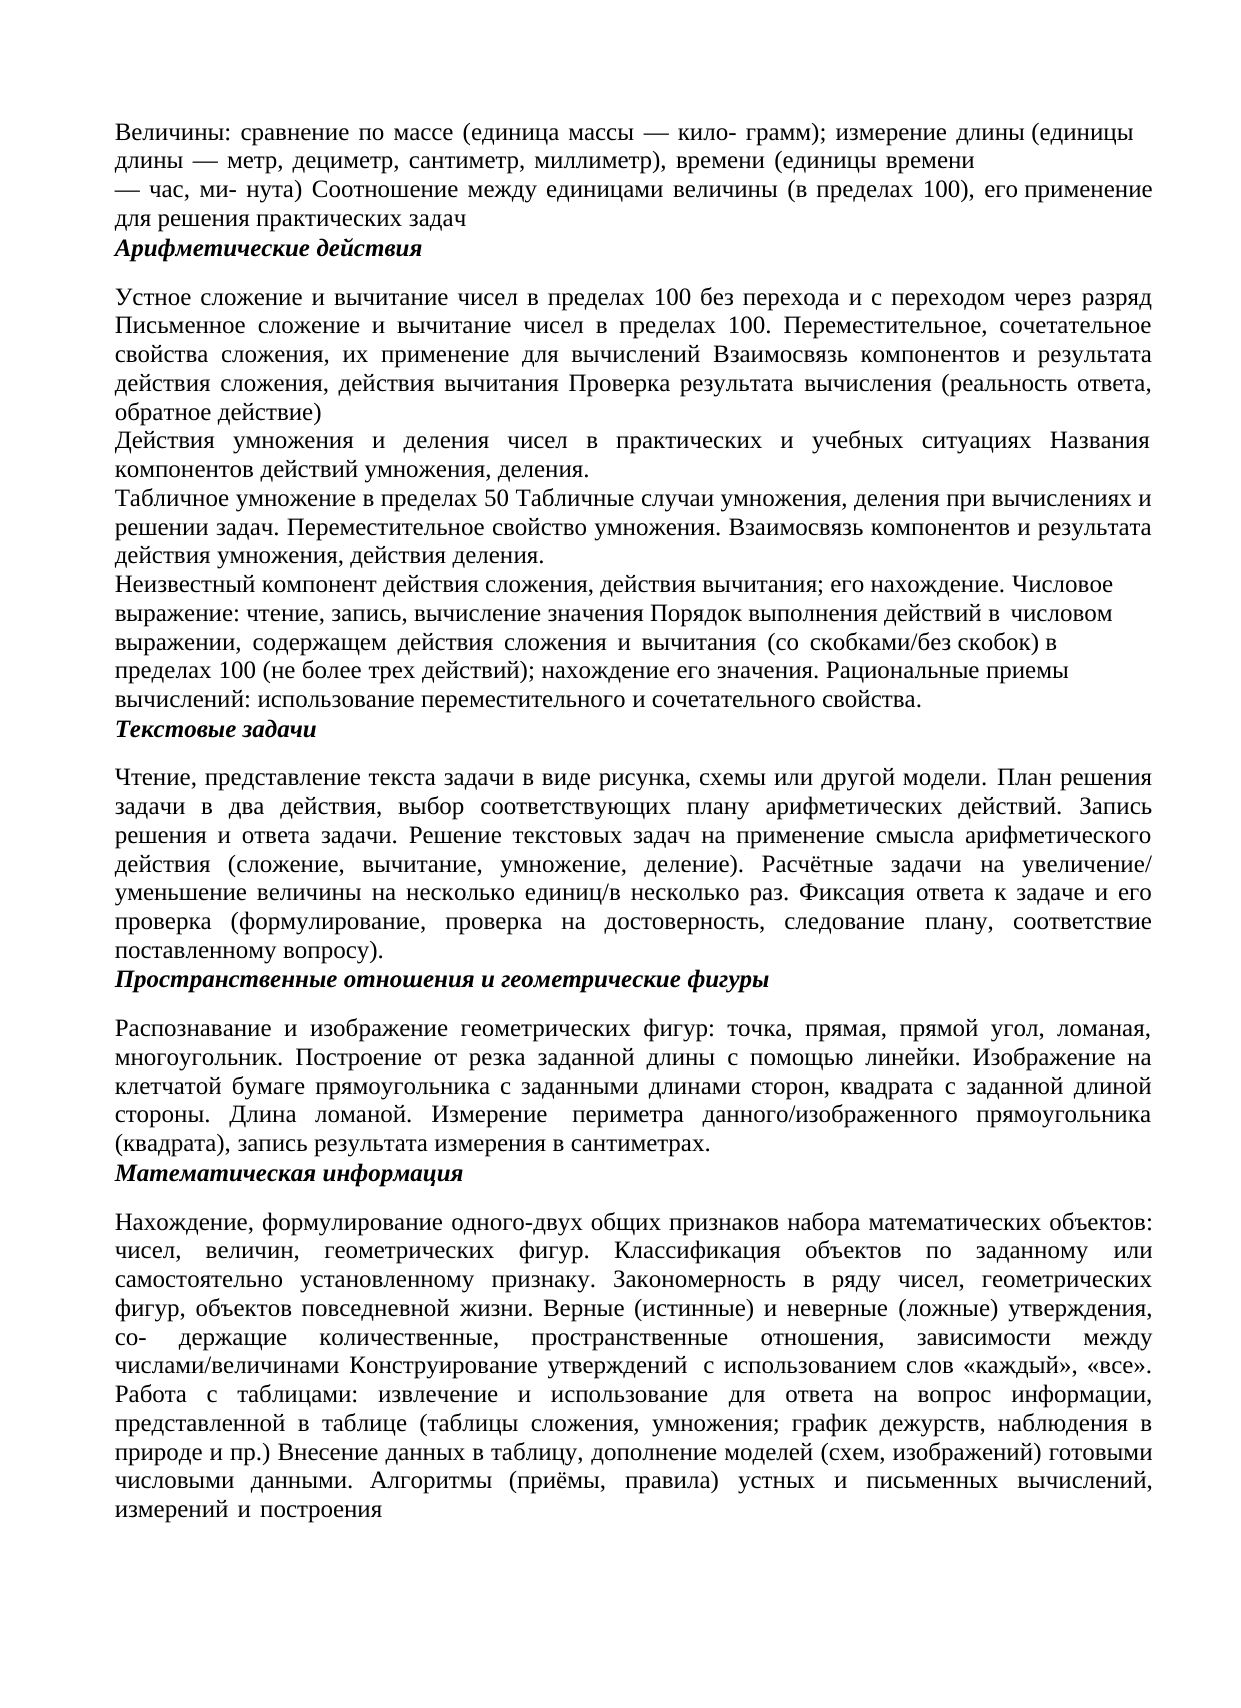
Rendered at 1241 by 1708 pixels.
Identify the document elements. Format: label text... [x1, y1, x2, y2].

text Пространственные отношения и геометрические фигуры [114, 964, 1223, 993]
text Величины: сравнение по массе (единица массы — кило- грамм); измерение длины (единицы длины — метр, дециметр, сантиметр, миллиметр), времени (единицы времени [114, 117, 1154, 174]
text Чтение, представление текста задачи в виде рисунка, схемы или другой модели. План решения задачи в два действия, выбор соответствующих плану арифметических действий. Запись решения и ответа задачи. Решение текстовых задач на применение смысла арифметического действия (сложение, вычитание, умножение, деление). Расчётные задачи на увеличение/ уменьшение величины на несколько единиц/в несколько раз. Фиксация ответа к задаче и его проверка (формулирование, проверка на достоверность, следование плану, соответствие поставленному вопросу). [114, 762, 1152, 964]
text Текстовые задачи [114, 714, 1223, 742]
text Устное сложение и вычитание чисел в пределах 100 без перехода и с переходом через разряд Письменное сложение и вычитание чисел в пределах 100. Переместительное, сочетательное свойства сложения, их применение для вычислений Взаимосвязь компонентов и результата действия сложения, действия вычитания Проверка результата вычисления (реальность ответа, обратное действие) [114, 282, 1152, 425]
text Арифметические действия [114, 233, 1223, 261]
text Действия умножения и деления чисел в практических и учебных ситуациях Названия компонентов действий умножения, деления. [114, 425, 1151, 483]
text Нахождение, формулирование одного-двух общих признаков набора математических объектов: чисел, величин, геометрических фигур. Классификация объектов по заданному или самостоятельно установленному признаку. Закономерность в ряду чисел, геометрических фигур, объектов повседневной жизни. Верные (истинные) и неверные (ложные) утверждения, со- держащие количественные, пространственные отношения, зависимости между числами/величинами Конструирование утверждений с использованием слов «каждый», «все». Работа с таблицами: извлечение и использование для ответа на вопрос информации, представленной в таблице (таблицы сложения, умножения; график дежурств, наблюдения в природе и пр.) Внесение данных в таблицу, дополнение моделей (схем, изображений) готовыми числовыми данными. Алгоритмы (приёмы, правила) устных и письменных вычислений, измерений и построения [114, 1207, 1152, 1523]
text Неизвестный компонент действия сложения, действия вычитания; его нахождение. Числовое выражение: чтение, запись, вычисление значения Порядок выполнения действий в числовом выражении, содержащем действия сложения и вычитания (со скобками/без скобок) в пределах 100 (не более трех действий); нахождение его значения. Рациональные приемы вычислений: использование переместительного и сочетательного свойства. [114, 569, 1154, 713]
text Распознавание и изображение геометрических фигур: точка, прямая, прямой угол, ломаная, многоугольник. Построение от резка заданной длины с помощью линейки. Изображение на клетчатой бумаге прямоугольника с заданными длинами сторон, квадрата с заданной длиной стороны. Длина ломаной. Измерение периметра данного/изображенного прямоугольника (квадрата), запись результата измерения в сантиметрах. [114, 1013, 1152, 1157]
text Табличное умножение в пределах 50 Табличные случаи умножения, деления при вычислениях и решении задач. Переместительное свойство умножения. Взаимосвязь компонентов и результата действия умножения, действия деления. [114, 483, 1152, 569]
text — час, ми- нута) Соотношение между единицами величины (в пределах 100), его применение для решения практических задач [114, 174, 1154, 232]
text Математическая информация [114, 1158, 1223, 1187]
